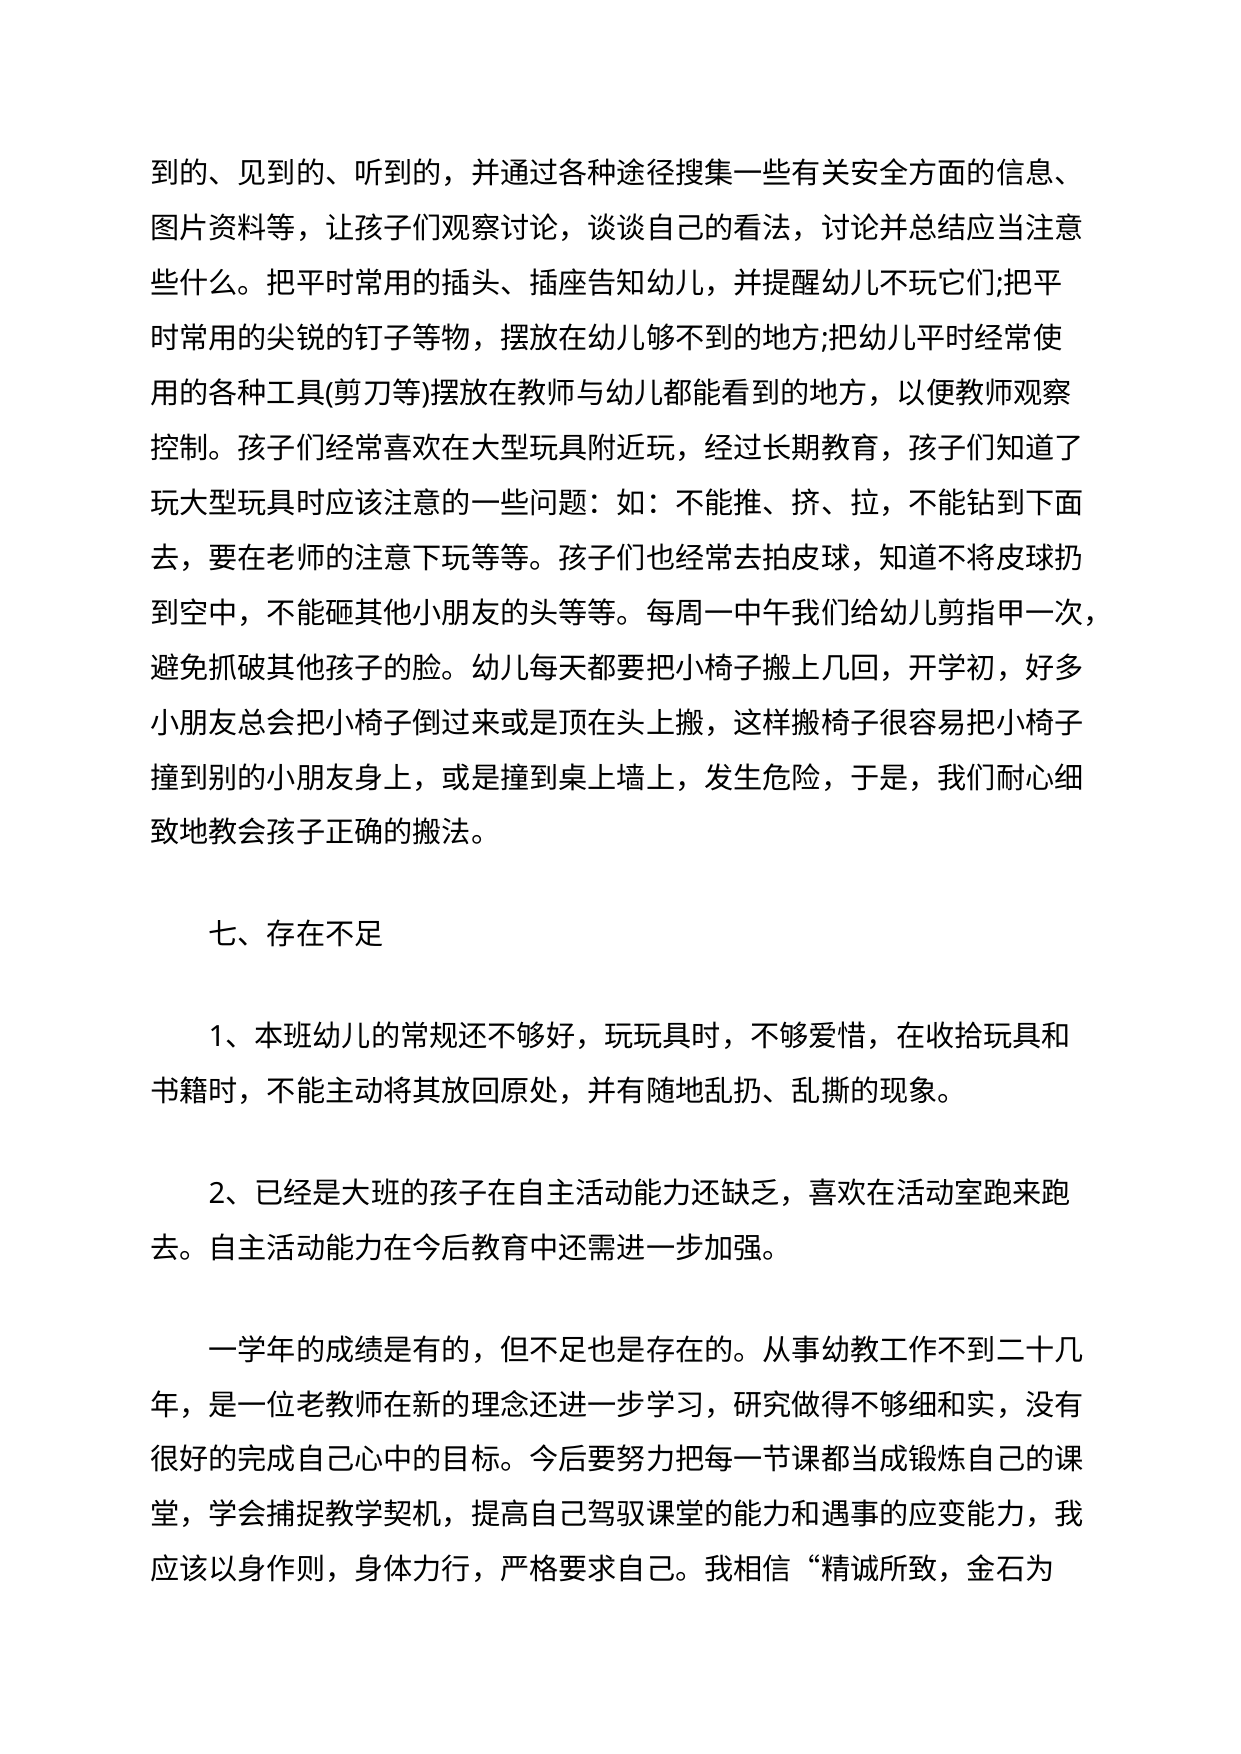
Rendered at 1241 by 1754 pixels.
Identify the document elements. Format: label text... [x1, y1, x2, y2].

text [150, 150, 1090, 851]
text 2、已经是大班的孩子在自主活动能力还缺乏，喜欢在活动室跑来跑去。自主活动能力在今后教育中还需进一步加强。 [150, 1169, 1090, 1267]
text 七、存在不足 [150, 911, 1090, 953]
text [150, 1326, 1090, 1588]
text 1、本班幼儿的常规还不够好，玩玩具时，不够爱惜，在收拾玩具和书籍时，不能主动将其放回原处，并有随地乱扔、乱撕的现象。 [150, 1013, 1090, 1110]
